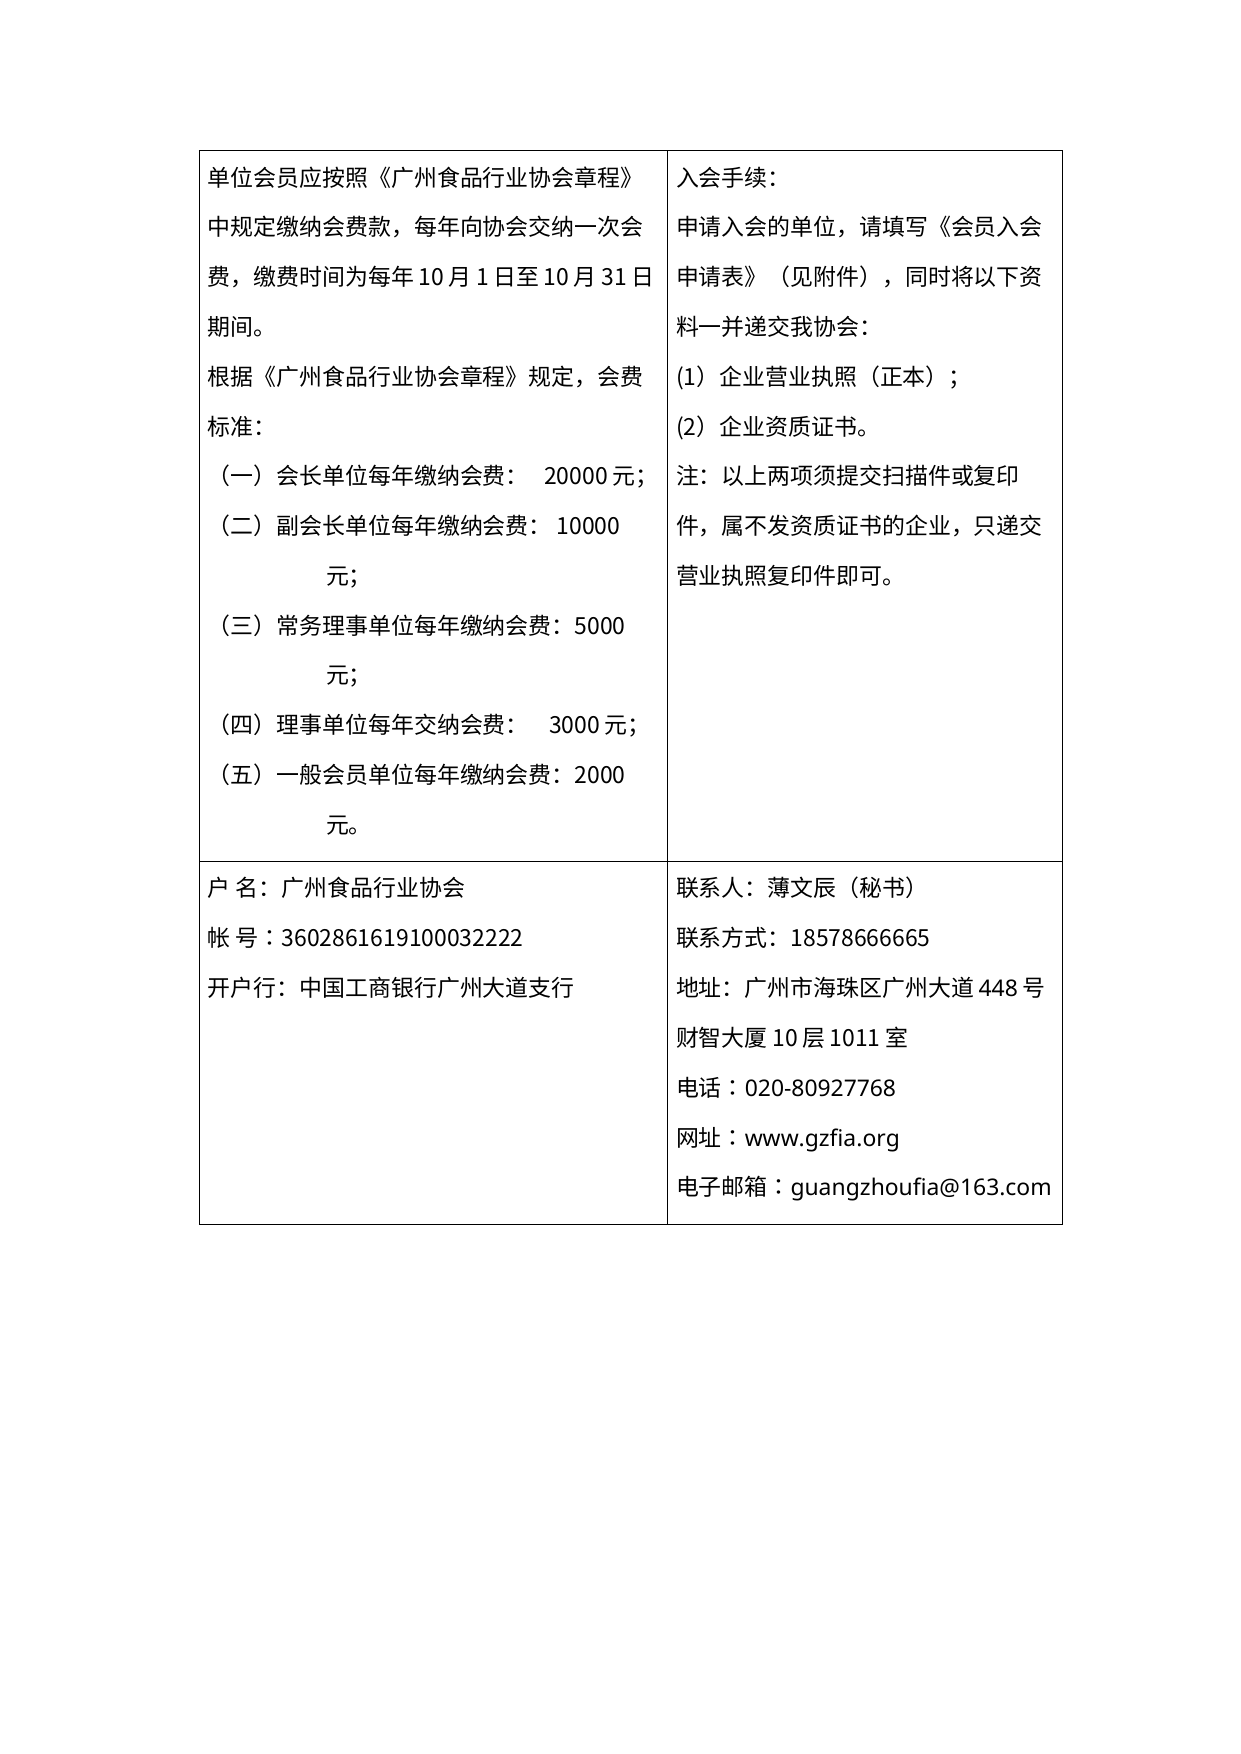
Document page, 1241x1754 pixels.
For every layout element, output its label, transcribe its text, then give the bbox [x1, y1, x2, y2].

table_cell 联系人：薄文辰（秘书） 联系方式：18578666665 地址：广州市海珠区广州大道448号财智大厦10层1011室 电话：020-80927768 网址：www.gzfia.org 电子邮箱：guangzhoufia@163.com [668, 862, 1062, 1223]
table_cell 入会手续： 申请入会的单位，请填写《会员入会申请表》（见附件），同时将以下资料一并递交我协会： (1）企业营业执照（正本）； (2）企业资质证书。 注：以上两项须提交扫描件或复印件，属不发资质证书的企业，只递交营业执照复印件即可。 [668, 151, 1062, 861]
table_cell 户 名：广州食品行业协会 帐 号：3602861619100032222 开户行：中国工商银行广州大道支行 [200, 862, 667, 1223]
table_cell 单位会员应按照《广州食品行业协会章程》中规定缴纳会费款，每年向协会交纳一次会费，缴费时间为每年10月1日至10月31日期间。 根据《广州食品行业协会章程》规定，会费标准： （一）会长单位每年缴纳会费： 20000元； （二）副会长单位每年缴纳会费： 10000元； （三）常务理事单位每年缴纳会费：5000元； （四）理事单位每年交纳会费： 3000元； （五）一般会员单位每年缴纳会费：2000元。 [200, 151, 667, 861]
